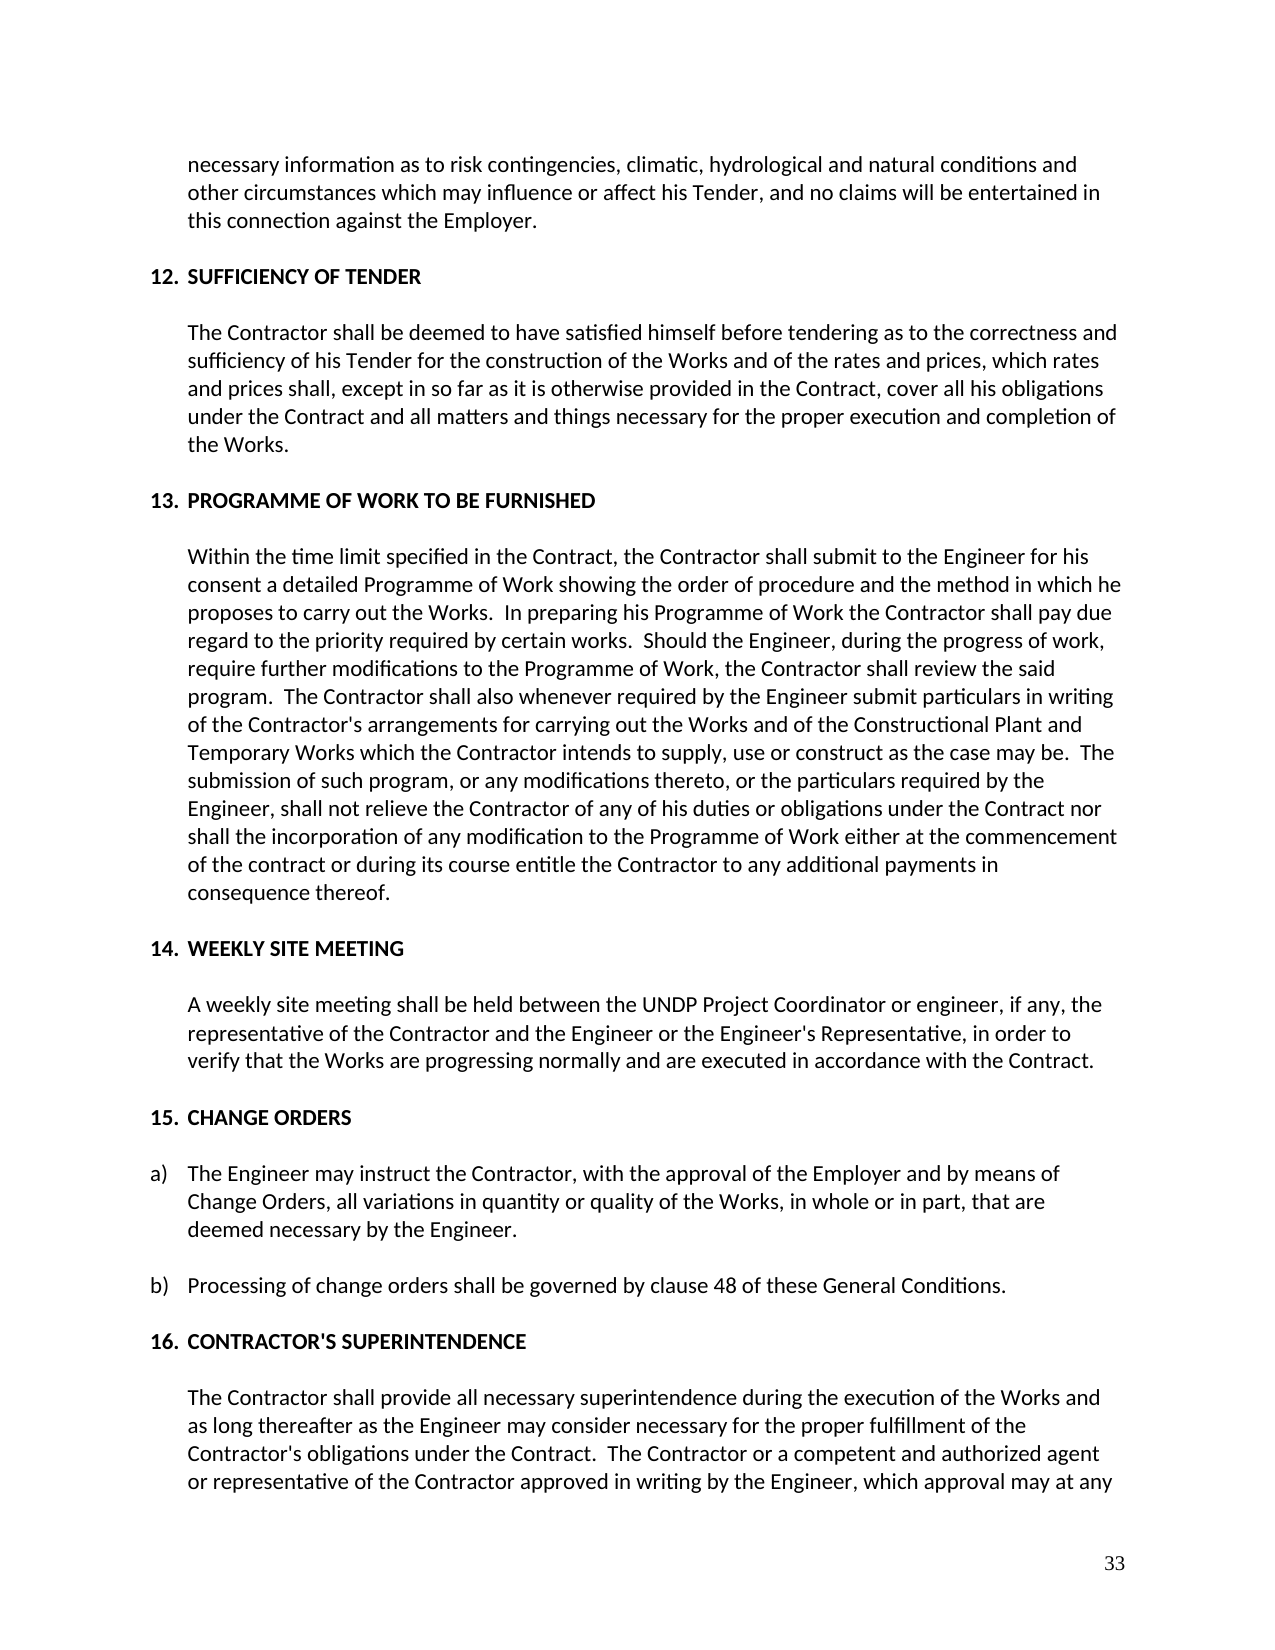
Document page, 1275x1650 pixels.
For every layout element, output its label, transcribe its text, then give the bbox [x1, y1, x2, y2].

list PROGRAMME OF WORK TO BE FURNISHED [150, 486, 1125, 514]
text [187, 1383, 1125, 1495]
text The Contractor shall be deemed to have satisfied himself before tendering as to the correctness and sufficiency of his Tender for the construction of the Works and of the rates and prices, which rates and prices shall, except in so far as it is otherwise provided in the Contract, cover all his obligations under the Contract and all matters and things necessary for the proper execution and completion of the Works. [187, 318, 1125, 458]
list WEEKLY SITE MEETING [150, 934, 1125, 963]
list Processing of change orders shall be governed by clause 48 of these General Conditions. [150, 1271, 1125, 1299]
list CONTRACTOR'S SUPERINTENDENCE [150, 1327, 1125, 1355]
list The Engineer may instruct the Contractor, with the approval of the Employer and by means of Change Orders, all variations in quantity or quality of the Works, in whole or in part, that are deemed necessary by the Engineer. [150, 1159, 1125, 1243]
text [187, 150, 1125, 234]
list SUFFICIENCY OF TENDER [150, 262, 1125, 290]
list CHANGE ORDERS [150, 1103, 1125, 1131]
text Within the time limit specified in the Contract, the Contractor shall submit to the Engineer for his consent a detailed Programme of Work showing the order of procedure and the method in which he proposes to carry out the Works. In preparing his Programme of Work the Contractor shall pay due regard to the priority required by certain works. Should the Engineer, during the progress of work, require further modifications to the Programme of Work, the Contractor shall review the said program. The Contractor shall also whenever required by the Engineer submit particulars in writing of the Contractor's arrangements for carrying out the Works and of the Constructional Plant and Temporary Works which the Contractor intends to supply, use or construct as the case may be. The submission of such program, or any modifications thereto, or the particulars required by the Engineer, shall not relieve the Contractor of any of his duties or obligations under the Contract nor shall the incorporation of any modification to the Programme of Work either at the commencement of the contract or during its course entitle the Contractor to any additional payments in consequence thereof. [187, 542, 1125, 907]
text A weekly site meeting shall be held between the UNDP Project Coordinator or engineer, if any, the representative of the Contractor and the Engineer or the Engineer's Representative, in order to verify that the Works are progressing normally and are executed in accordance with the Contract. [187, 991, 1125, 1075]
